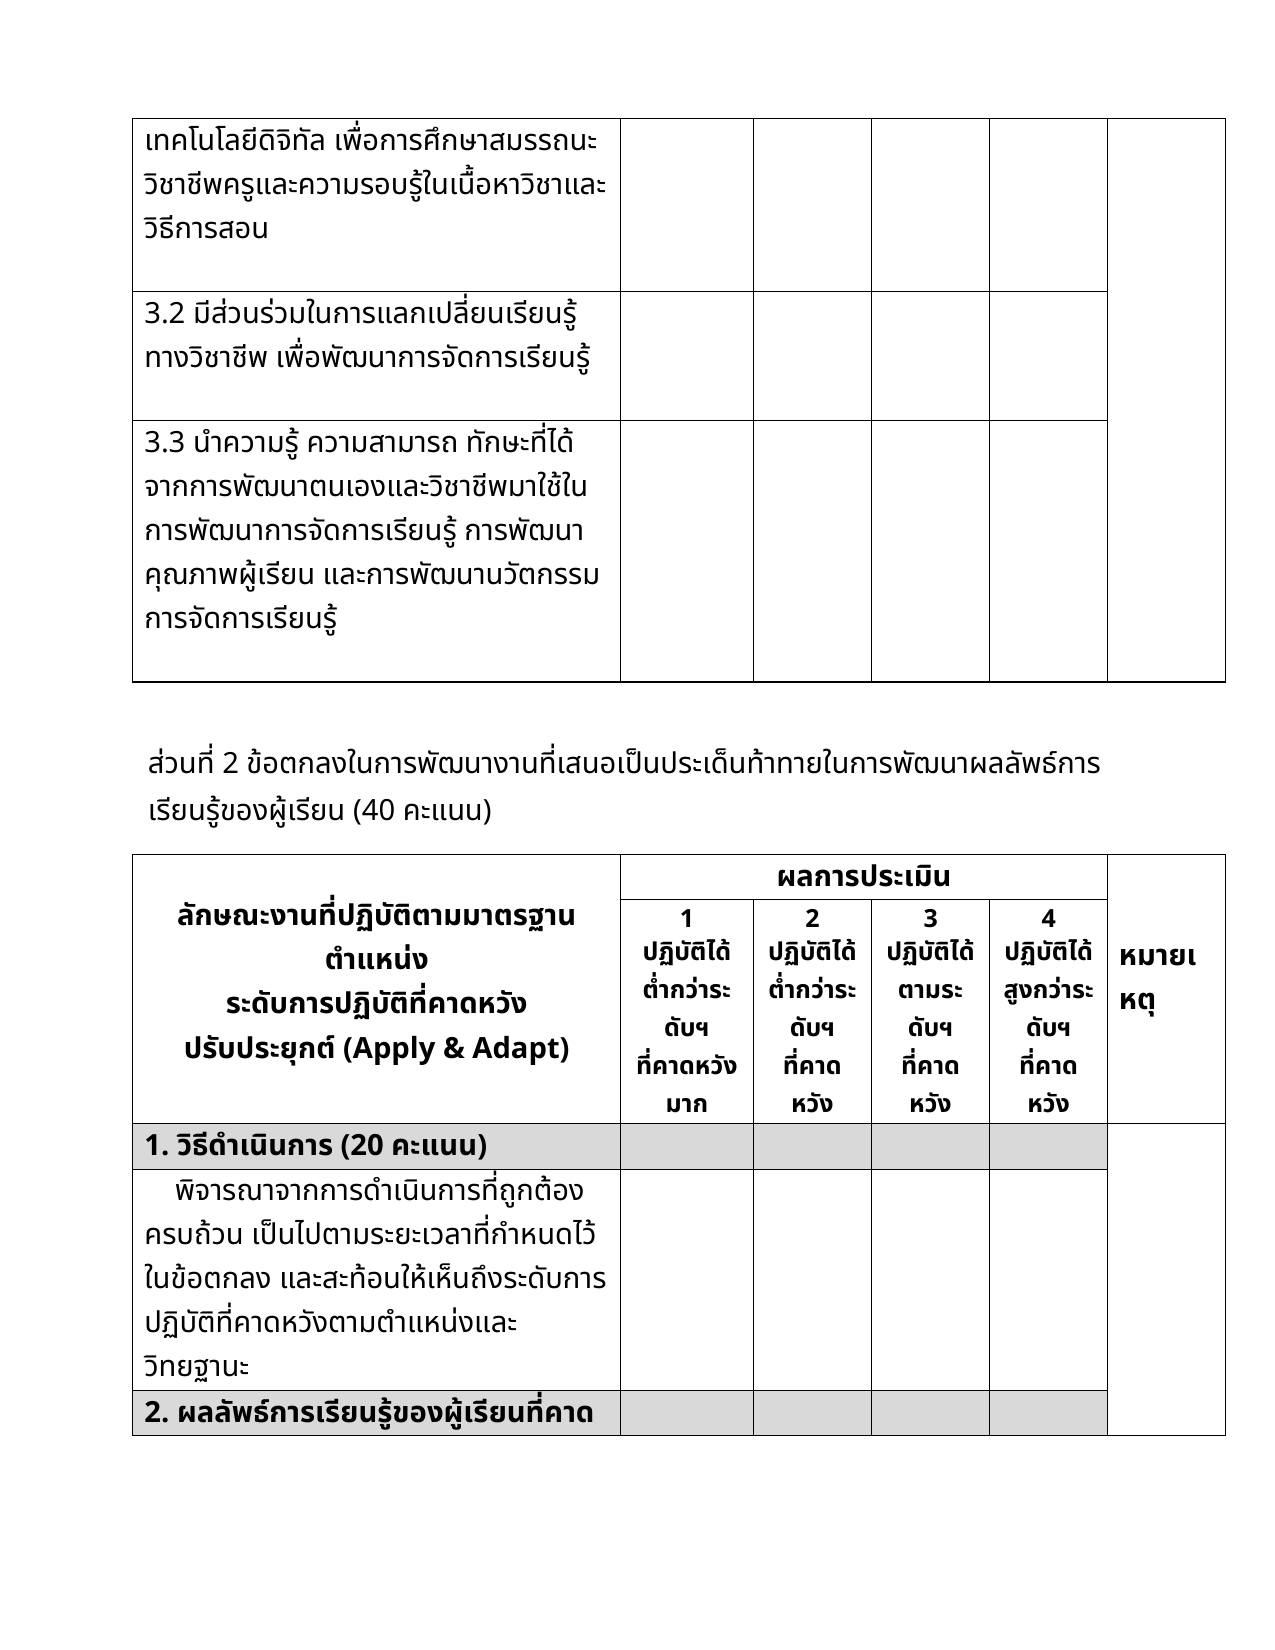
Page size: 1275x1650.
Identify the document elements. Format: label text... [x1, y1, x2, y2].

text ส่วนที่ 2 ข้อตกลงในการพัฒนางานที่เสนอเป็นประเด็นท้าทายในการพัฒนาผลลัพธ์การเรียนรู้ของผู้เรียน (40 คะแนน) [148, 742, 1127, 834]
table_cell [133, 1391, 620, 1435]
table_cell [754, 119, 871, 291]
table_cell 1. วิธีดำเนินการ (20 คะแนน) [133, 1124, 620, 1169]
table_cell [872, 292, 989, 420]
table_cell [990, 421, 1107, 681]
table_cell 4 ปฏิบัติได้ สูงกว่าระดับฯ ที่คาดหวัง [990, 900, 1107, 1123]
table_cell 2 ปฏิบัติได้ ต่ำกว่าระดับฯ ที่คาดหวัง [754, 900, 871, 1123]
table_cell [990, 119, 1107, 291]
table_cell [990, 1170, 1107, 1390]
table_header ลักษณะงานที่ปฏิบัติตามมาตรฐานตำแหน่ง ระดับการปฏิบัติที่คาดหวัง ปรับประยุกต์ (Apply & Adapt) [133, 855, 620, 1123]
table_header หมายเหตุ [1108, 855, 1225, 1123]
table_cell [990, 1391, 1107, 1435]
table_cell 3 ปฏิบัติได้ ตามระดับฯ ที่คาดหวัง [872, 900, 989, 1123]
table_cell [872, 119, 989, 291]
table_cell [754, 1124, 871, 1169]
table_cell [990, 292, 1107, 420]
table_cell [754, 1170, 871, 1390]
table_cell [872, 1170, 989, 1390]
table_cell [621, 119, 753, 291]
table_cell [754, 421, 871, 681]
table_cell [872, 1124, 989, 1169]
table_cell 1 ปฏิบัติได้ ต่ำกว่าระดับฯ ที่คาดหวังมาก [621, 900, 753, 1123]
table_cell [621, 421, 753, 681]
table_cell [990, 1124, 1107, 1169]
table_cell [754, 1391, 871, 1435]
table_cell [621, 1124, 753, 1169]
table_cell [133, 119, 620, 291]
table_cell [872, 1391, 989, 1435]
table_cell 3.2 มีส่วนร่วมในการแลกเปลี่ยนเรียนรู้ทางวิชาชีพ เพื่อพัฒนาการจัดการเรียนรู้ [133, 292, 620, 420]
table_cell [621, 1170, 753, 1390]
table_cell [1108, 1124, 1225, 1435]
table_cell [621, 1391, 753, 1435]
table_cell [872, 421, 989, 681]
table_cell พิจารณาจากการดำเนินการที่ถูกต้อง ครบถ้วน เป็นไปตามระยะเวลาที่กำหนดไว้ในข้อตกลง และสะท้อนให้เห็นถึงระดับการปฏิบัติที่คาดหวังตามตำแหน่งและวิทยฐานะ [133, 1170, 620, 1390]
table_cell 3.3 นำความรู้ ความสามารถ ทักษะที่ได้จากการพัฒนาตนเองและวิชาชีพมาใช้ในการพัฒนาการจัดการเรียนรู้ การพัฒนาคุณภาพผู้เรียน และการพัฒนานวัตกรรมการจัดการเรียนรู้ [133, 421, 620, 681]
table_cell [754, 292, 871, 420]
table_header ผลการประเมิน [621, 855, 1107, 899]
table_cell [621, 292, 753, 420]
